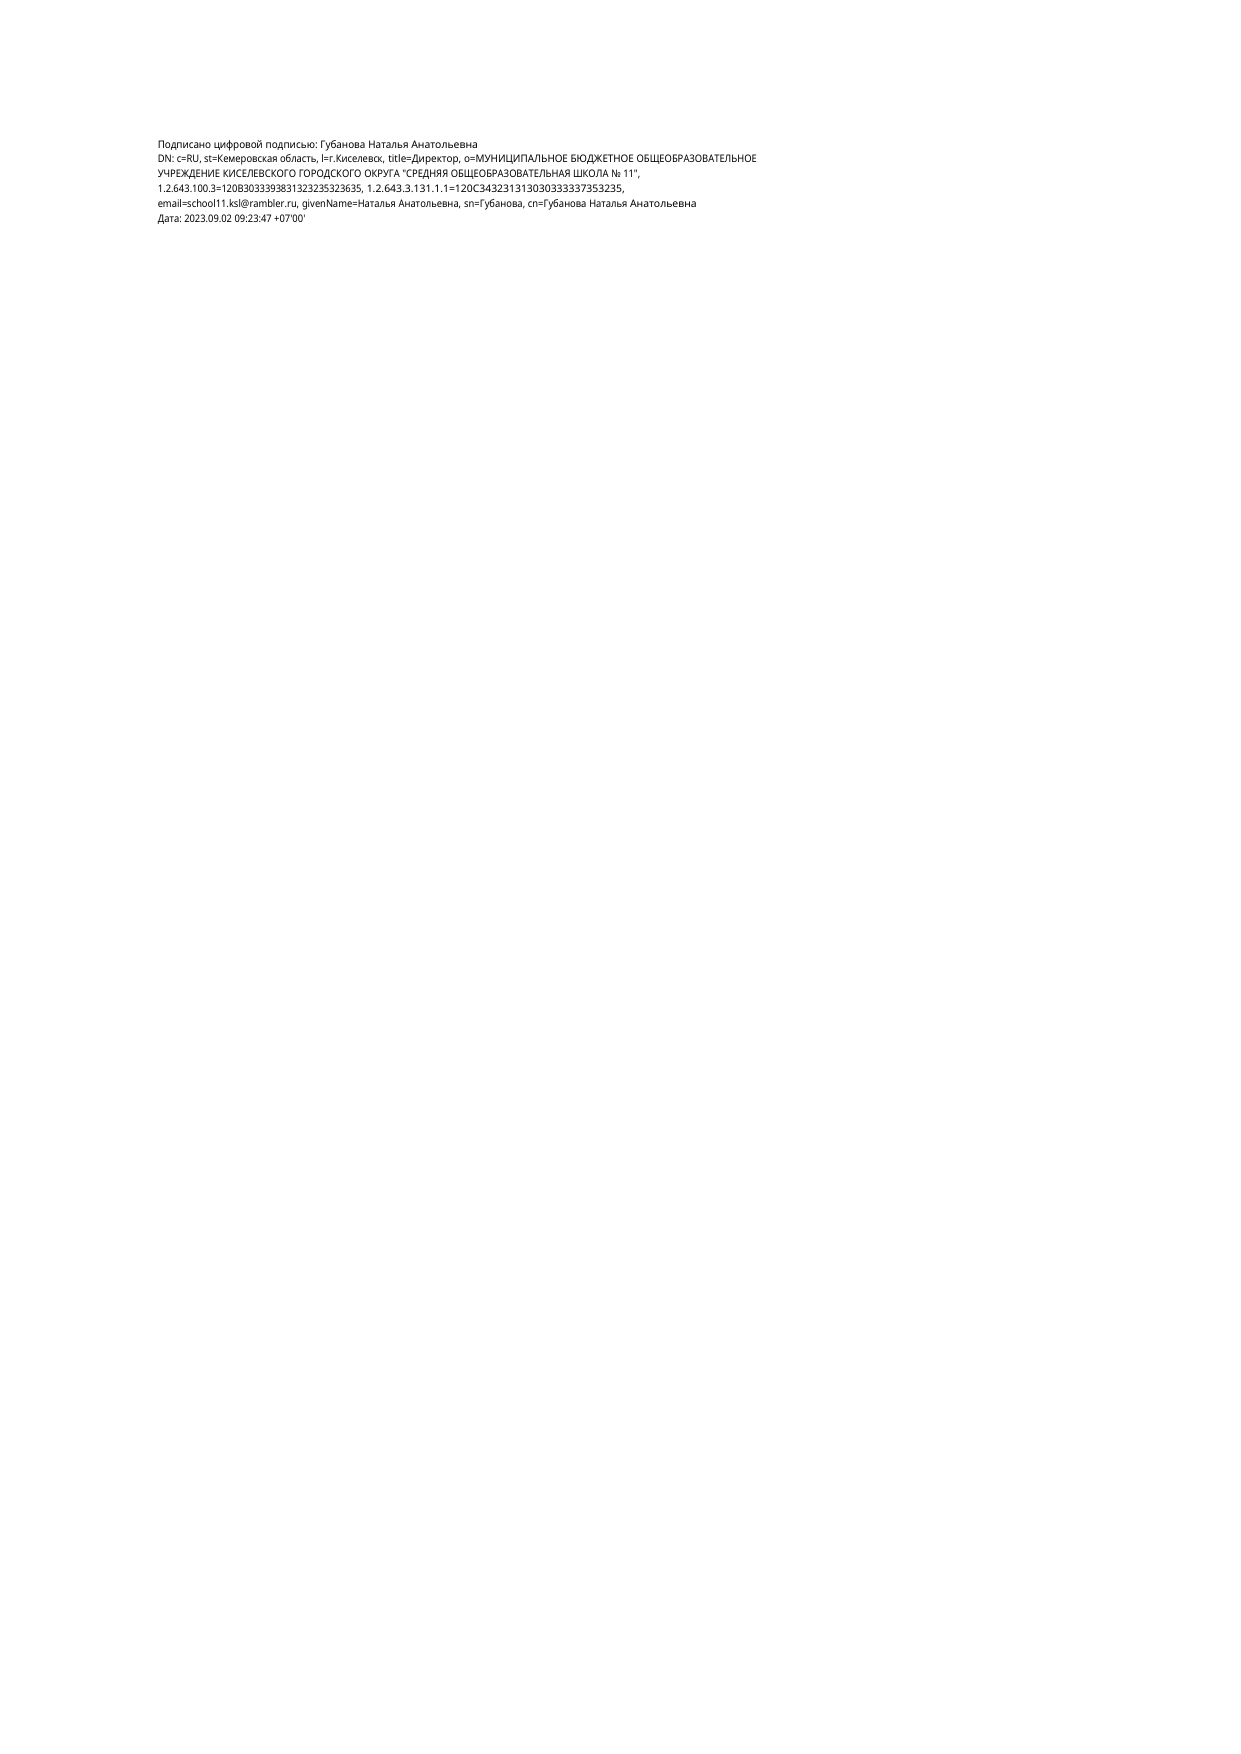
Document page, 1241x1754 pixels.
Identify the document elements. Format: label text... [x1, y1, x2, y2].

text email=school11.ksl@rambler.ru, givenName=Наталья Анатольевна, sn=Губанова, cn=Губанова Наталья Анатольевна [158, 196, 764, 210]
text Подписано цифровой подписью: Губанова Наталья Анатольевна [158, 137, 764, 151]
text Дата: 2023.09.02 09:23:47 +07'00' [158, 211, 810, 225]
text DN: c=RU, st=Кемеровская область, l=г.Киселевск, title=Директор, o=МУНИЦИПАЛЬНОЕ БЮДЖЕТНОЕ ОБЩЕОБРАЗОВАТЕЛЬНОЕ УЧРЕЖДЕНИЕ КИСЕЛЕВСКОГО ГОРОДСКОГО ОКРУГА "СРЕДНЯЯ ОБЩЕОБРАЗОВАТЕЛЬНАЯ ШКОЛА № 11", 1.2.643.100.3=120B3033393831323235323635, 1.2.643.3.131.1.1=120C343231313030333337353235, [158, 152, 764, 196]
